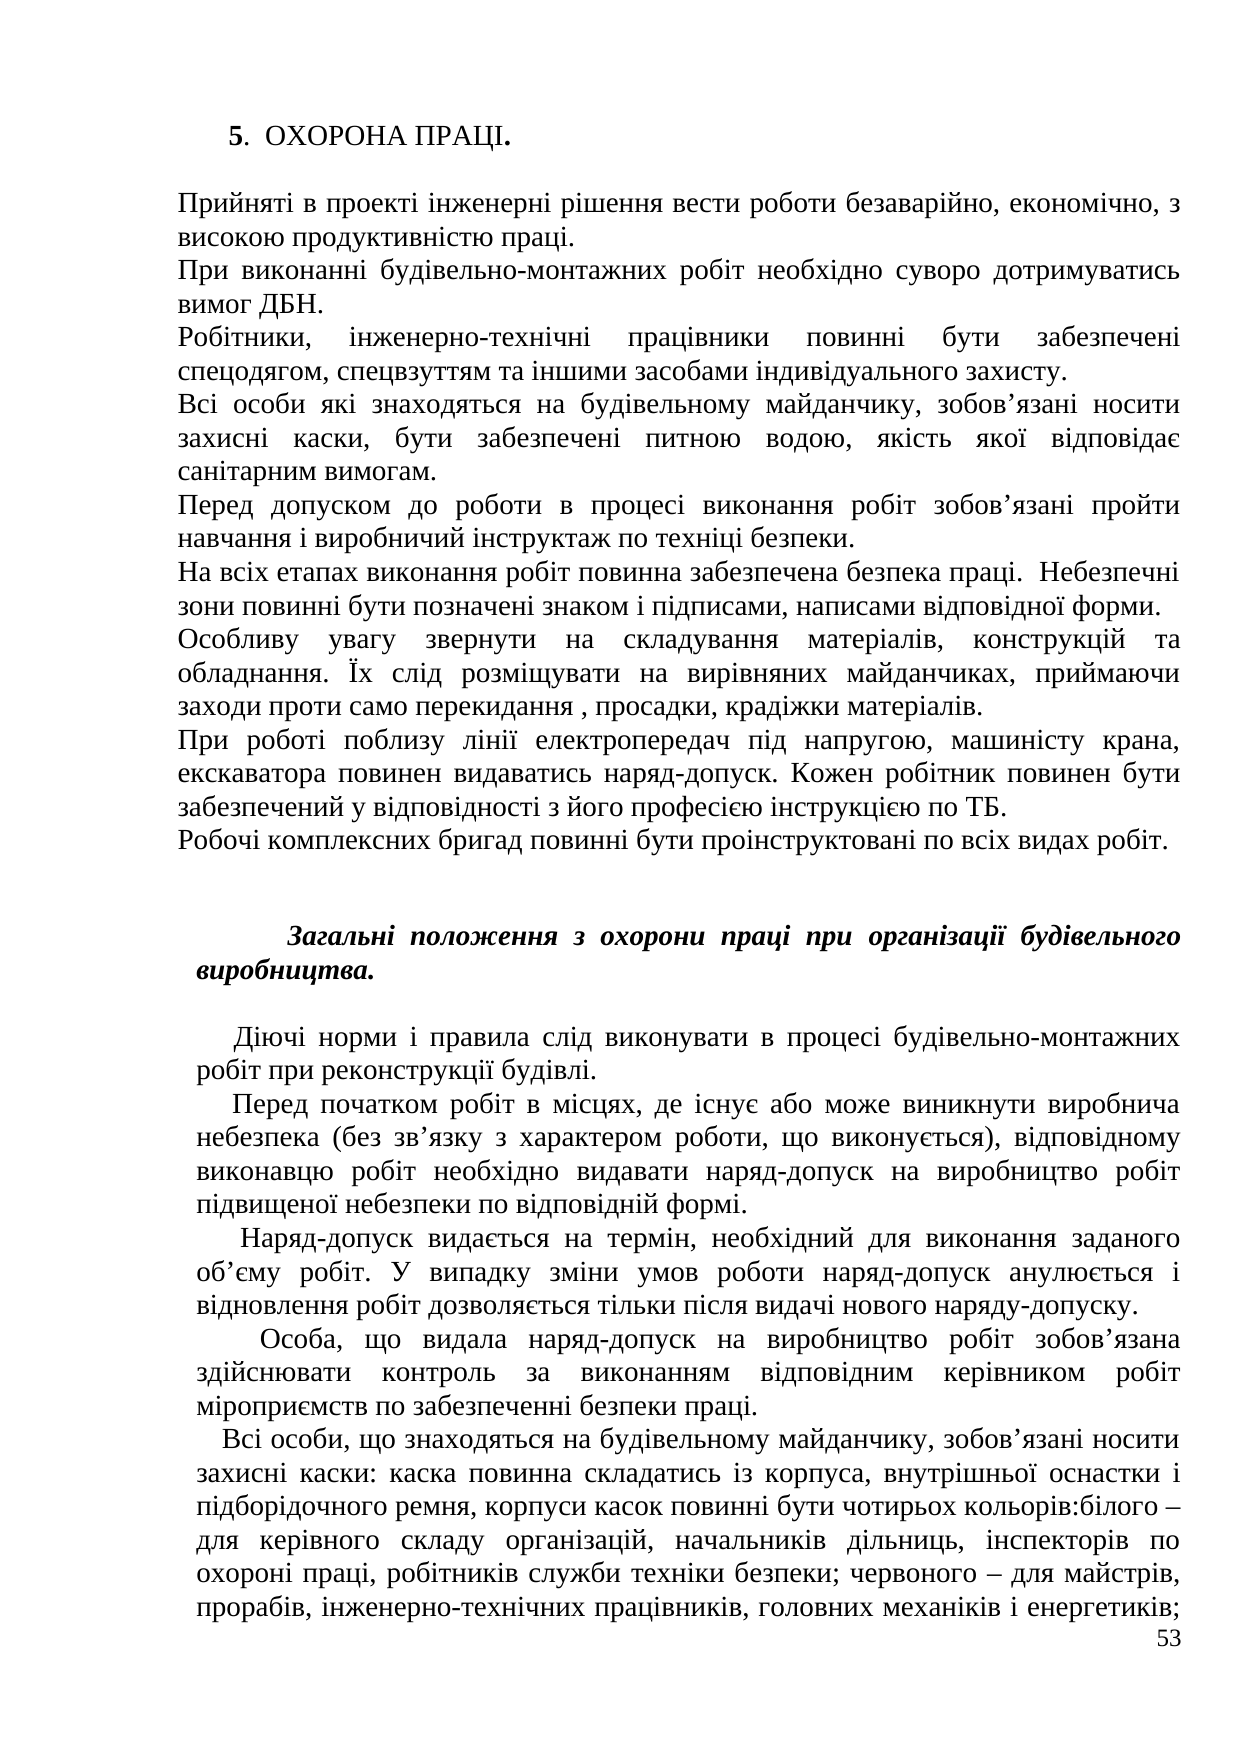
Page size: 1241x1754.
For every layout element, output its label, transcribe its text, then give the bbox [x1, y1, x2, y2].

text Робочі комплексних бригад повинні бути проінструктовані по всіх видах робіт. [177, 822, 1181, 856]
text При роботі поблизу лінії електропередач під напругою, машиністу крана, екскаватора повинен видаватись наряд-допуск. Кожен робітник повинен бути забезпечений у відповідності з його професією інструкцією по ТБ. [177, 722, 1181, 822]
text Перед допуском до роботи в процесі виконання робіт зобов’язані пройти навчання і виробничий інструктаж по техніці безпеки. [177, 487, 1181, 554]
text Всі особи які знаходяться на будівельному майданчику, зобов’язані носити захисні каски, бути забезпечені питною водою, якість якої відповідає санітарним вимогам. [177, 386, 1181, 487]
text Наряд-допуск видається на термін, необхідний для виконання заданого об’єму робіт. У випадку зміни умов роботи наряд-допуск анулюється і відновлення робіт дозволяється тільки після видачі нового наряду-допуску. [196, 1220, 1181, 1321]
text При виконанні будівельно-монтажних робіт необхідно суворо дотримуватись вимог ДБН. [177, 252, 1181, 319]
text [196, 1421, 1181, 1623]
text На всіх етапах виконання робіт повинна забезпечена безпека праці. Небезпечні зони повинні бути позначені знаком і підписами, написами відповідної форми. [177, 554, 1181, 621]
text Діючі норми і правила слід виконувати в процесі будівельно-монтажних робіт при реконструкції будівлі. [196, 1019, 1181, 1086]
text Прийняті в проекті інженерні рішення вести роботи безаварійно, економічно, з високою продуктивністю праці. [177, 185, 1181, 252]
text Особа, що видала наряд-допуск на виробництво робіт зобов’язана здійснювати контроль за виконанням відповідним керівником робіт міроприємств по забезпеченні безпеки праці. [196, 1321, 1181, 1421]
text Робітники, інженерно-технічні працівники повинні бути забезпечені спецодягом, спецвзуттям та іншими засобами індивідуального захисту. [177, 319, 1181, 386]
text Перед початком робіт в місцях, де існує або може виникнути виробнича небезпека (без зв’язку з характером роботи, що виконується), відповідному виконавцю робіт необхідно видавати наряд-допуск на виробництво робіт підвищеної небезпеки по відповідній формі. [196, 1086, 1181, 1220]
text Загальні положення з охорони праці при організації будівельного виробництва. [196, 918, 1181, 985]
text Особливу увагу звернути на складування матеріалів, конструкцій та обладнання. Їх слід розміщувати на вирівняних майданчиках, приймаючи заходи проти само перекидання , просадки, крадіжки матеріалів. [177, 621, 1181, 722]
text 5. охорона праці. [177, 118, 1181, 152]
